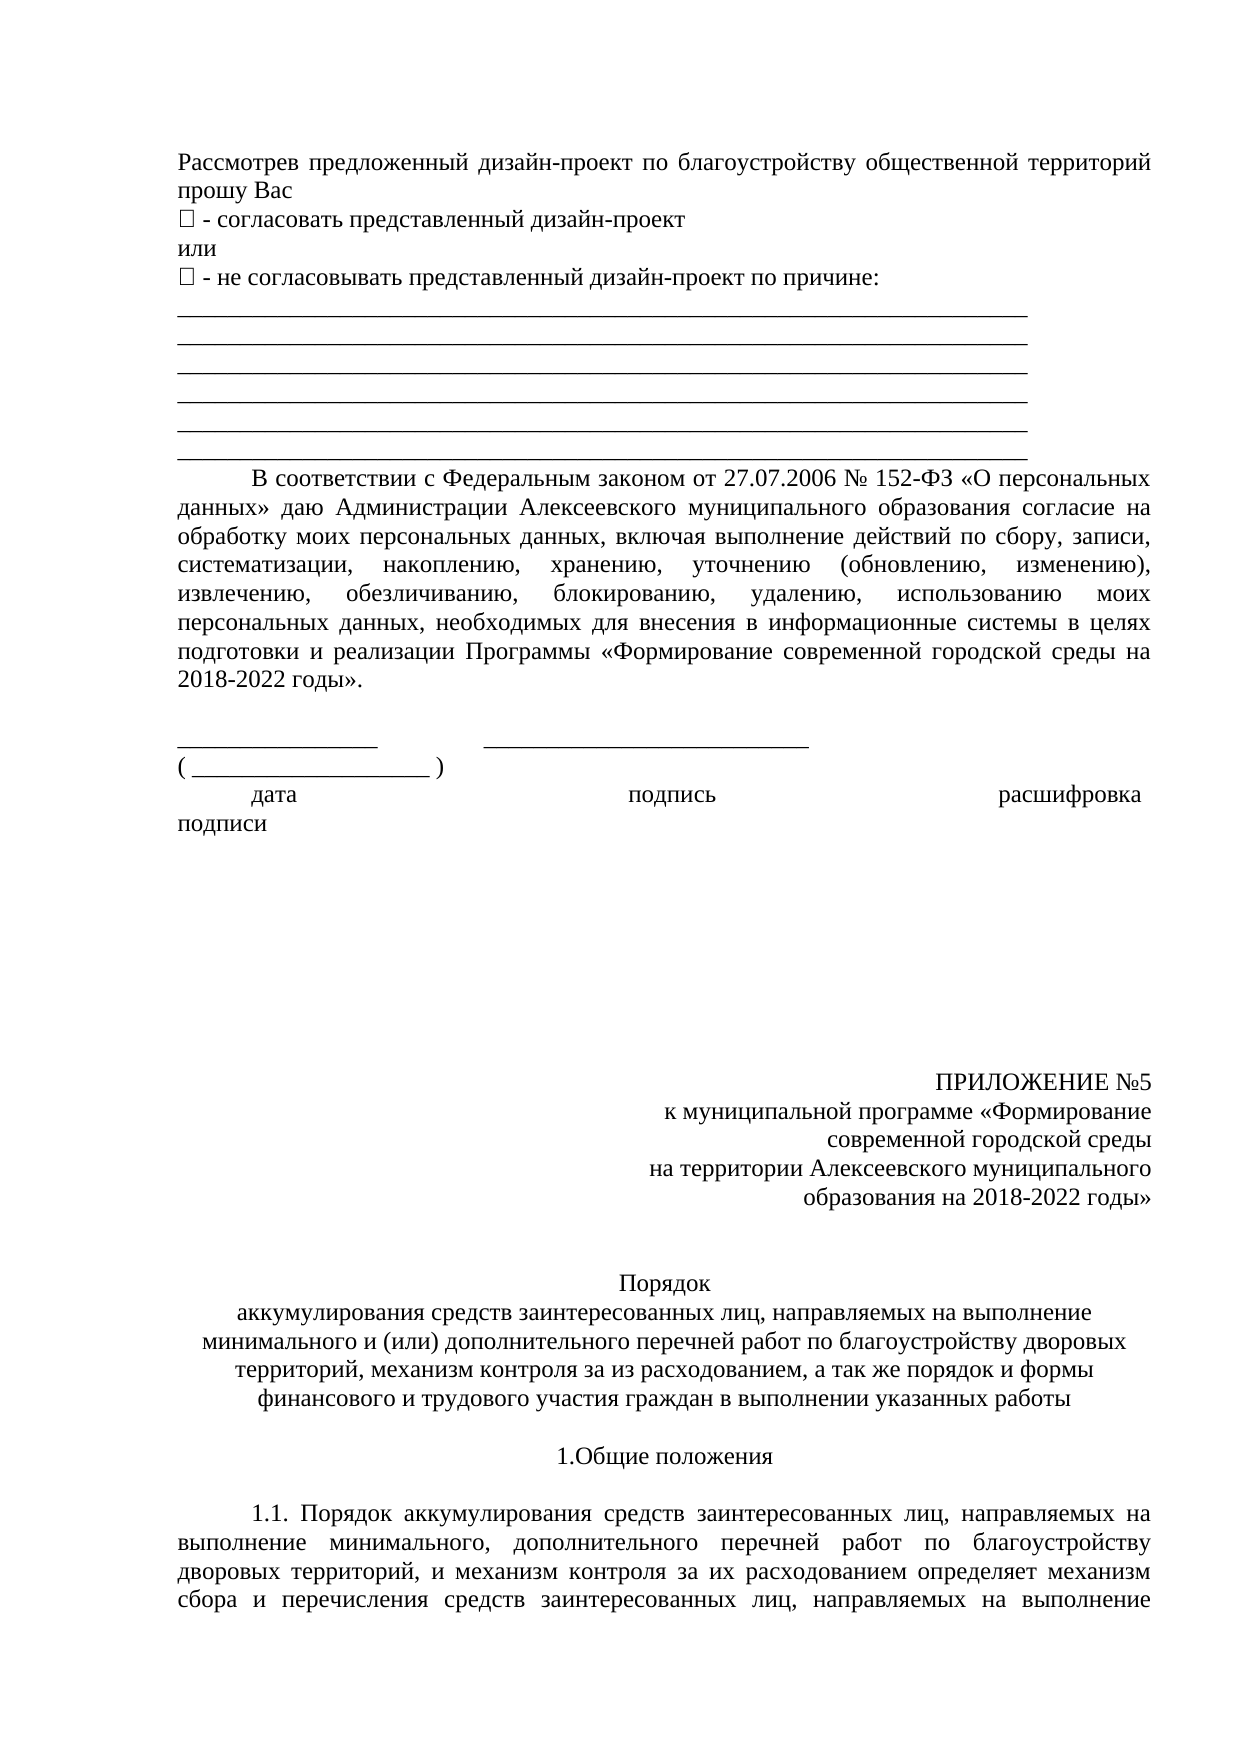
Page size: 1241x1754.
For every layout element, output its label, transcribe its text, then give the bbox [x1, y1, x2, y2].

text - согласовать представленный дизайн-проект [177, 204, 1152, 233]
text ПРИЛОЖЕНИЕ №5 [177, 1067, 1152, 1096]
text ____________________________________________________________________ [177, 406, 1152, 434]
text современной городской среды [177, 1124, 1152, 1153]
text ____________________________________________________________________ [177, 319, 1152, 348]
text 1.Общие положения [177, 1441, 1152, 1469]
text ____________________________________________________________________ [177, 377, 1152, 406]
text В соответствии с Федеральным законом от 27.07.2006 № 152-ФЗ «О персональных данных» даю Администрации Алексеевского муниципального образования согласие на обработку моих персональных данных, включая выполнение действий по сбору, записи, систематизации, накоплению, хранению, уточнению (обновлению, изменению), извлечению, обезличиванию, блокированию, удалению, использованию моих персональных данных, необходимых для внесения в информационные системы в целях подготовки и реализации Программы «Формирование современной городской среды на 2018-2022 годы». [177, 463, 1152, 693]
text ________________ __________________________ ( ___________________ ) [177, 722, 1152, 779]
text ____________________________________________________________________ [177, 434, 1152, 463]
text к муниципальной программе «Формирование [177, 1096, 1152, 1124]
text ____________________________________________________________________ [177, 348, 1152, 377]
text аккумулирования средств заинтересованных лиц, направляемых на выполнение минимального и (или) дополнительного перечней работ по благоустройству дворовых территорий, механизм контроля за из расходованием, а так же порядок и формы финансового и трудового участия граждан в выполнении указанных работы [177, 1297, 1152, 1412]
text Порядок [177, 1268, 1152, 1297]
text или [177, 233, 1152, 262]
text образования на 2018-2022 годы» [177, 1182, 1152, 1211]
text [177, 1498, 1152, 1613]
text на территории Алексеевского муниципального [177, 1153, 1152, 1182]
text - не согласовывать представленный дизайн-проект по причине: [177, 262, 1152, 291]
text дата подпись расшифровка подписи [177, 779, 1152, 837]
text Рассмотрев предложенный дизайн-проект по благоустройству общественной территорий прошу Вас [177, 147, 1152, 204]
text ____________________________________________________________________ [177, 291, 1152, 319]
